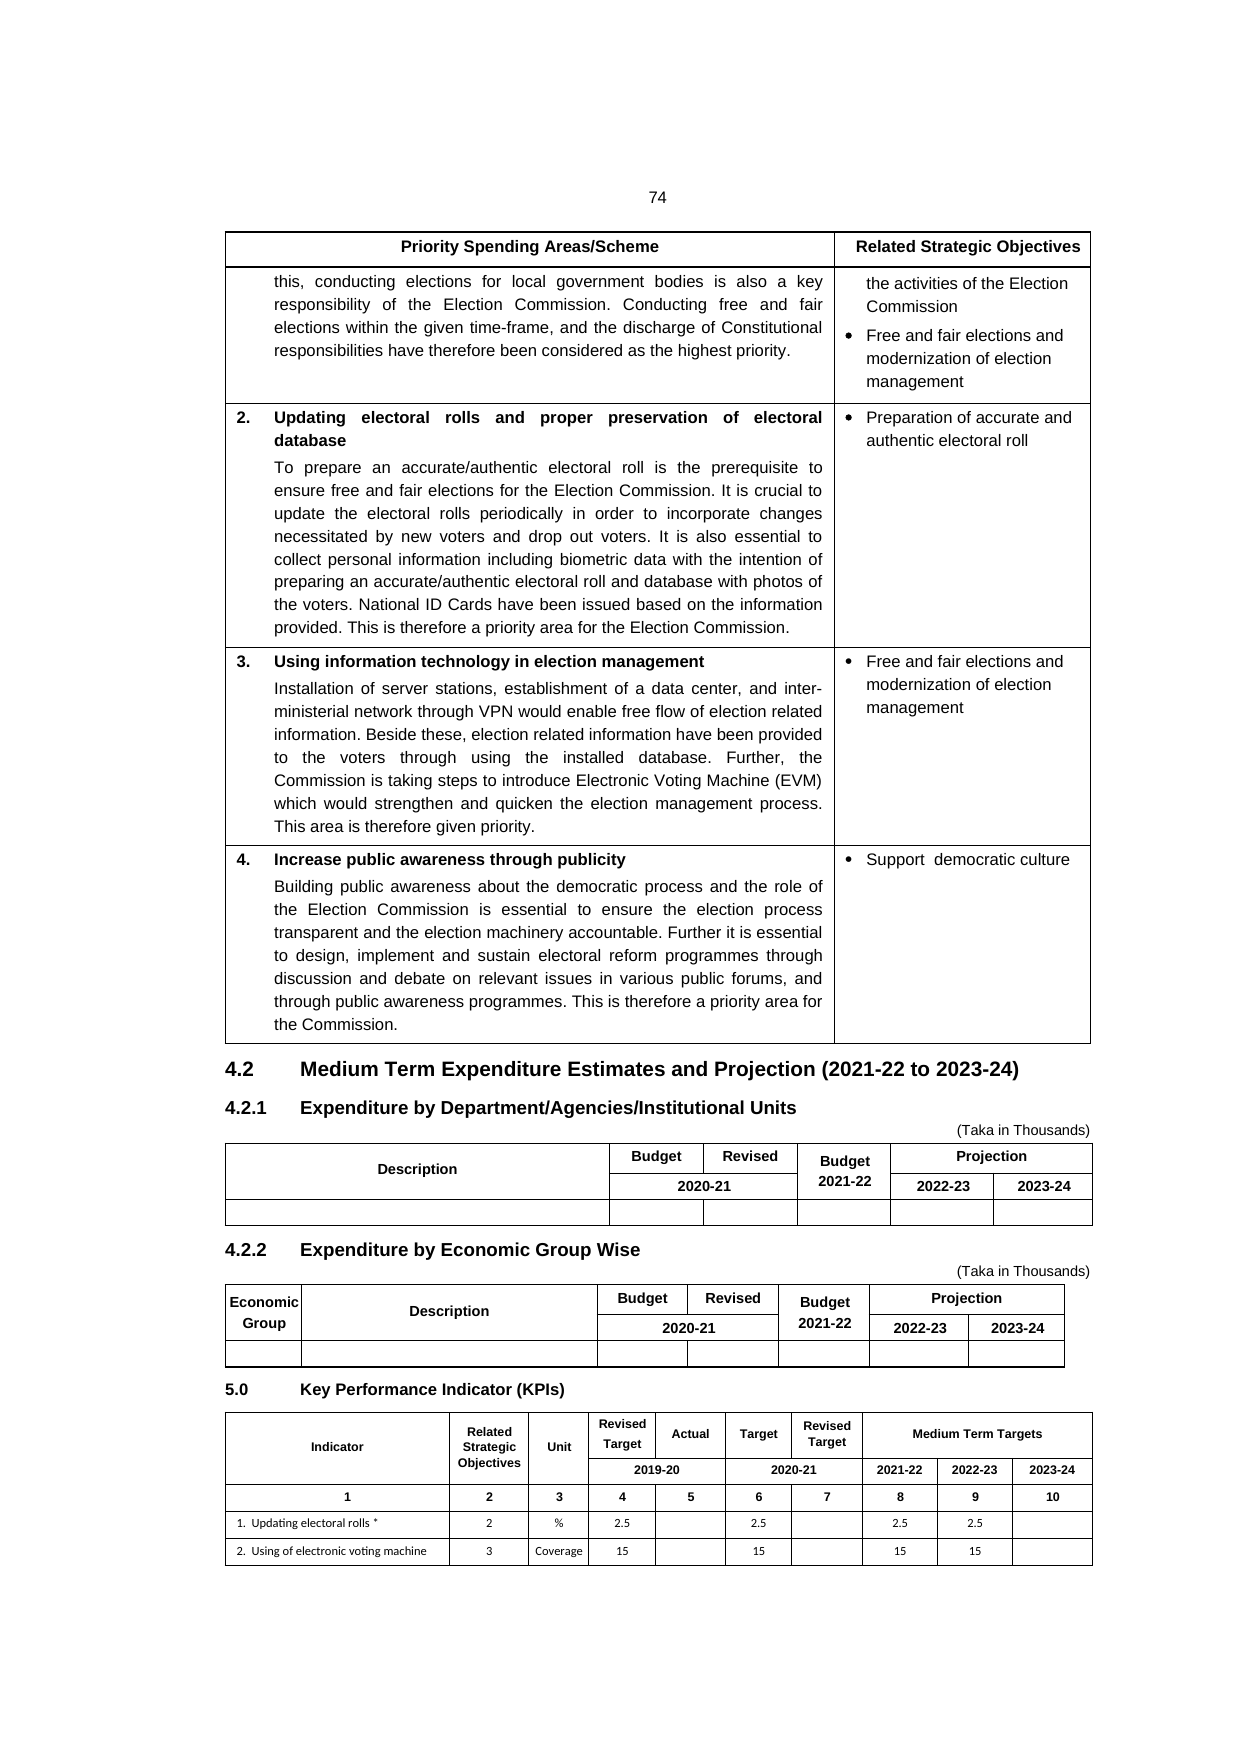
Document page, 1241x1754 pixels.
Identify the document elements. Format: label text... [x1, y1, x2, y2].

table_cell [302, 1341, 597, 1366]
table_cell [870, 1341, 968, 1366]
table_cell Updating electoral rolls * [226, 1512, 449, 1538]
table_header Budget [610, 1144, 703, 1172]
table_cell [610, 1200, 703, 1225]
table_cell 7 [792, 1485, 862, 1511]
table_cell Free and fair elections and modernization of election management [835, 648, 1090, 845]
table_cell [598, 1341, 687, 1366]
text 4.2 Medium Term Expenditure Estimates and Projection (2021-22 to 2023-24) [225, 1057, 1090, 1081]
table_cell 2.5 [726, 1512, 791, 1538]
table_header Revised [704, 1144, 797, 1172]
table_cell 2 [450, 1485, 528, 1511]
table_header Budget 2021-22 [779, 1285, 869, 1340]
table_cell 4. Increase public awareness through publicity Building public awareness about the democratic process and the role of the Election Commission is essential to ensure the election process transparent and the election machinery accountable. Further it is essential to design, implement and sustain electoral reform programmes through discussion and debate on relevant issues in various public forums, and through public awareness programmes. This is therefore a priority area for the Commission. [226, 846, 834, 1043]
table_header Economic Group [226, 1285, 301, 1340]
table_cell 2023-24 [994, 1174, 1092, 1199]
text 4.2.1 Expenditure by Department/Agencies/Institutional Units [225, 1097, 1090, 1118]
table_header Revised [688, 1285, 778, 1314]
table_cell 3 [529, 1485, 588, 1511]
table_header Budget 2021-22 [798, 1144, 890, 1199]
table_cell 2021-22 [863, 1459, 937, 1484]
table_cell [1013, 1512, 1092, 1538]
table_cell 2020-21 [726, 1459, 862, 1484]
table_cell 2019-20 [589, 1459, 725, 1484]
table_cell 15 [589, 1539, 655, 1565]
table_cell [1013, 1539, 1092, 1565]
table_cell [226, 1539, 449, 1565]
table_cell 2 [450, 1512, 528, 1538]
table_cell [891, 1200, 993, 1225]
table_header Related Strategic Objectives [835, 233, 1090, 266]
table_header Unit [529, 1413, 588, 1484]
table_cell 2020-21 [598, 1315, 778, 1340]
table_cell 15 [863, 1539, 937, 1565]
table_header Indicator [226, 1413, 449, 1484]
table_header Description [226, 1144, 609, 1199]
table_cell 2.5 [938, 1512, 1012, 1538]
table_cell [792, 1512, 862, 1538]
table_cell 4 [589, 1485, 655, 1511]
table_cell 2022-23 [870, 1315, 968, 1340]
table_header Revised Target [792, 1413, 862, 1458]
table_header Actual [656, 1413, 725, 1458]
table_header Budget [598, 1285, 687, 1314]
table_cell 2. Updating electoral rolls and proper preservation of electoral database To prepare an accurate/authentic electoral roll is the prerequisite to ensure free and fair elections for the Election Commission. It is crucial to update the electoral rolls periodically in order to incorporate changes necessitated by new voters and drop out voters. It is also essential to collect personal information including biometric data with the intention of preparing an accurate/authentic electoral roll and database with photos of the voters. National ID Cards have been issued based on the information provided. This is therefore a priority area for the Election Commission. [226, 404, 834, 647]
table_cell 1 [226, 1485, 449, 1511]
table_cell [835, 268, 1090, 402]
table_header Projection [891, 1144, 1092, 1172]
table_cell 8 [863, 1485, 937, 1511]
table_cell 2022-23 [938, 1459, 1012, 1484]
table_header Medium Term Targets [863, 1413, 1092, 1458]
table_cell [656, 1512, 725, 1538]
table_header Priority Spending Areas/Scheme [226, 233, 834, 266]
table_cell [798, 1200, 890, 1225]
table_cell 10 [1013, 1485, 1092, 1511]
text (Taka in Thousands) [225, 1263, 1090, 1280]
table_cell 15 [938, 1539, 1012, 1565]
table_cell 2023-24 [969, 1315, 1064, 1340]
table_cell 2023-24 [1013, 1459, 1092, 1484]
table_cell 6 [726, 1485, 791, 1511]
table_header Target [726, 1413, 791, 1458]
table_header Revised Target [589, 1413, 655, 1458]
table_cell [226, 1341, 301, 1366]
text (Taka in Thousands) [225, 1122, 1090, 1138]
table_cell [226, 1200, 609, 1225]
table_cell 2022-23 [891, 1174, 993, 1199]
table_header Description [302, 1285, 597, 1340]
table_cell 2.5 [863, 1512, 937, 1538]
table_cell 3 [450, 1539, 528, 1565]
table_cell [704, 1200, 797, 1225]
table_cell 9 [938, 1485, 1012, 1511]
table_cell 3. Using information technology in election management Installation of server stations, establishment of a data center, and inter-ministerial network through VPN would enable free flow of election related information. Beside these, election related information have been provided to the voters through using the installed database. Further, the Commission is taking steps to introduce Electronic Voting Machine (EVM) which would strengthen and quicken the election management process. This area is therefore given priority. [226, 648, 834, 845]
table_cell [779, 1341, 869, 1366]
table_cell Coverage (number) [529, 1539, 588, 1565]
text 4.2.2 Expenditure by Economic Group Wise [225, 1238, 1090, 1260]
table_cell [792, 1539, 862, 1565]
table_cell % [529, 1512, 588, 1538]
table_cell Support democratic culture [835, 846, 1090, 1043]
table_cell 5 [656, 1485, 725, 1511]
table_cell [226, 268, 834, 402]
table_cell [688, 1341, 778, 1366]
table_cell [994, 1200, 1092, 1225]
table_header Projection [870, 1285, 1064, 1314]
table_cell [969, 1341, 1064, 1366]
table_cell [656, 1539, 725, 1565]
table_header Related Strategic Objectives [450, 1413, 528, 1484]
table_cell 2.5 [589, 1512, 655, 1538]
table_cell 15 [726, 1539, 791, 1565]
table_cell Preparation of accurate and authentic electoral roll [835, 404, 1090, 647]
text 5.0 Key Performance Indicator (KPIs) [225, 1380, 1090, 1399]
table_cell 2020-21 [610, 1174, 797, 1199]
